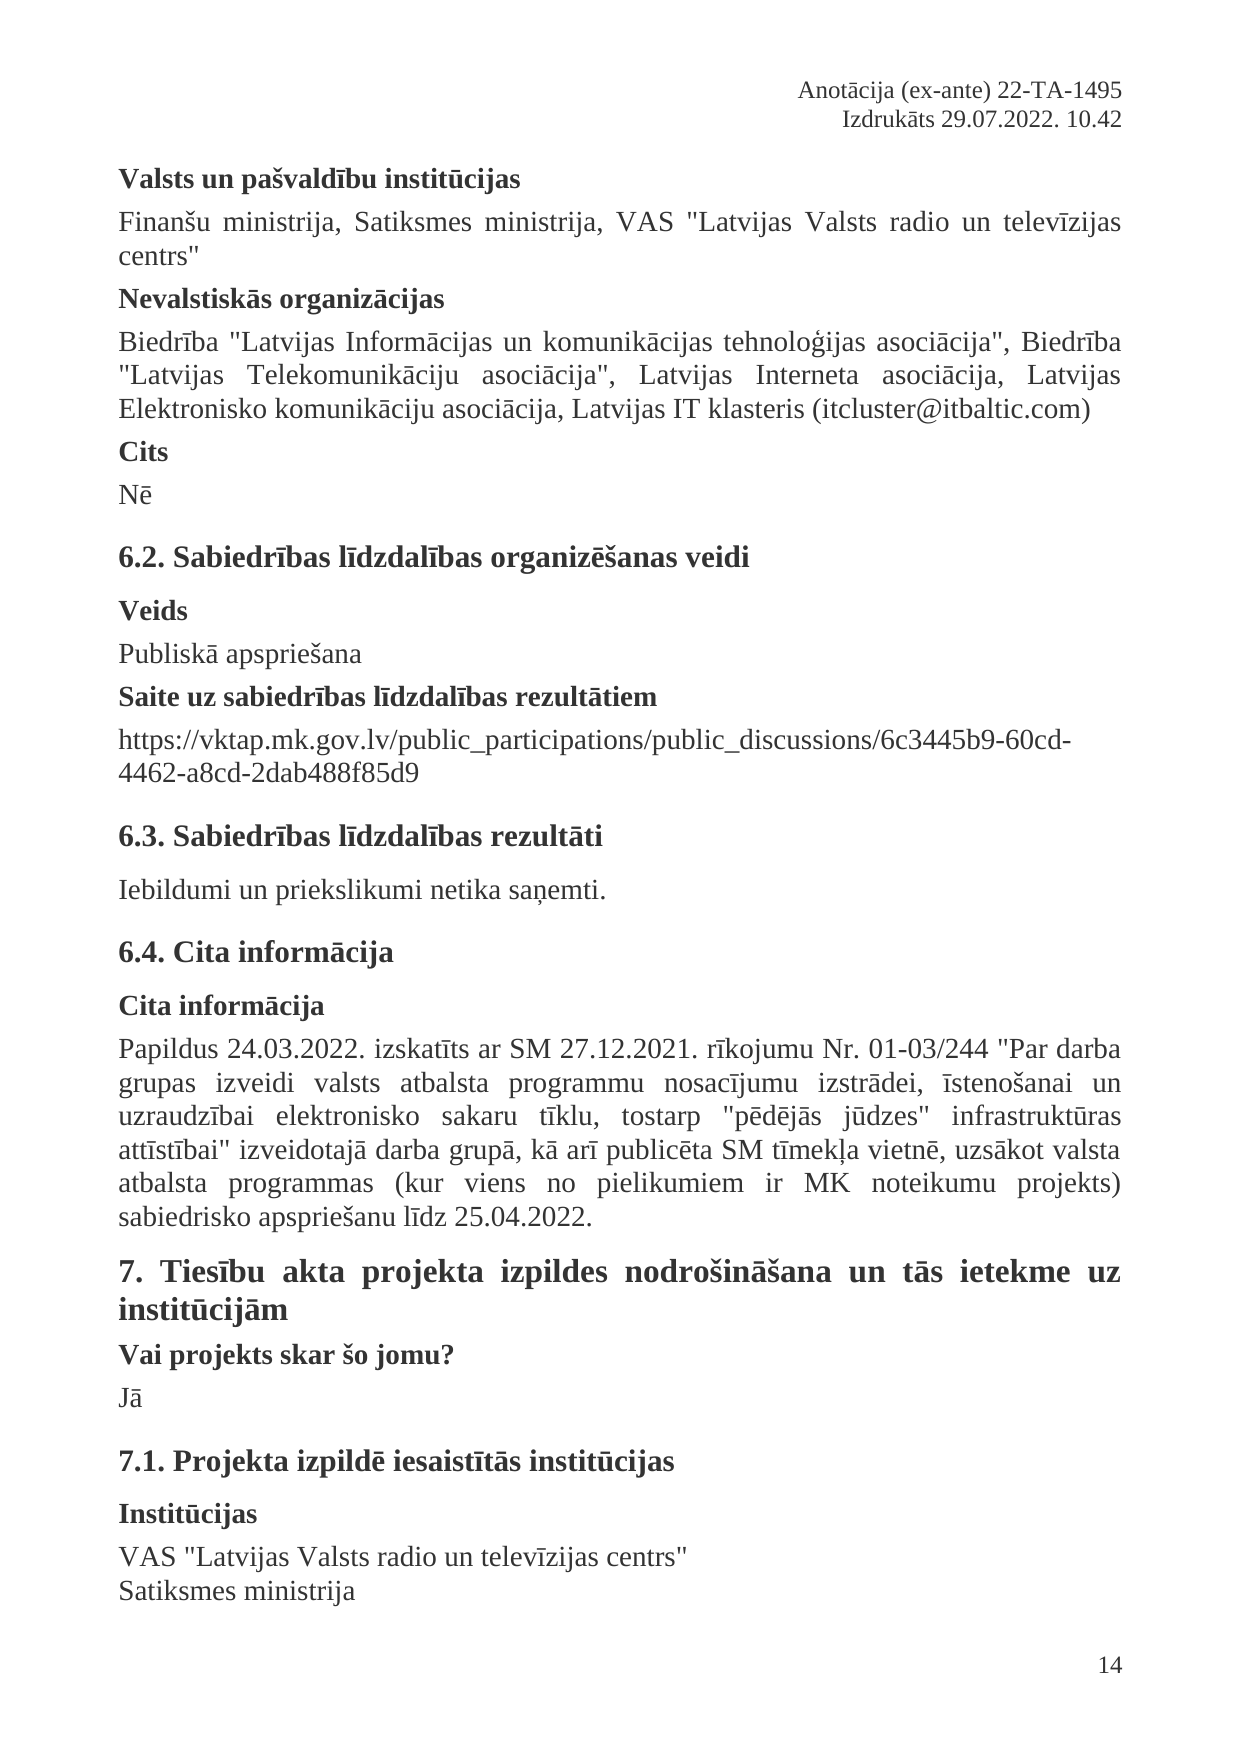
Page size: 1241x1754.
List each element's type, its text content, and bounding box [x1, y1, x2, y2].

text Institūcijas [118, 1496, 1122, 1530]
text Cita informācija [118, 988, 1122, 1022]
text Finanšu ministrija, Satiksmes ministrija, VAS "Latvijas Valsts radio un televīzijas centrs" [118, 204, 1122, 272]
text 6.2. Sabiedrības līdzdalības organizēšanas veidi [118, 538, 1122, 574]
text Cits [118, 434, 1122, 467]
text Satiksmes ministrija [118, 1573, 1122, 1606]
text 7.1. Projekta izpildē iesaistītās institūcijas [118, 1442, 1122, 1478]
text 6.3. Sabiedrības līdzdalības rezultāti [118, 817, 1122, 853]
text Publiskā apspriešana [118, 636, 1122, 670]
text Papildus 24.03.2022. izskatīts ar SM 27.12.2021. rīkojumu Nr. 01-03/244 "Par darba grupas izveidi valsts atbalsta programmu nosacījumu izstrādei, īstenošanai un uzraudzībai elektronisko sakaru tīklu, tostarp "pēdējās jūdzes" infrastruktūras attīstībai" izveidotajā darba grupā, kā arī publicēta SM tīmekļa vietnē, uzsākot valsta atbalsta programmas (kur viens no pielikumiem ir MK noteikumu projekts) sabiedrisko apspriešanu līdz 25.04.2022. [118, 1031, 1122, 1232]
text Biedrība "Latvijas Informācijas un komunikācijas tehnoloģijas asociācija", Biedrība "Latvijas Telekomunikāciju asociācija", Latvijas Interneta asociācija, Latvijas Elektronisko komunikāciju asociācija, Latvijas IT klasteris (itcluster@itbaltic.com) [118, 324, 1122, 424]
text Saite uz sabiedrības līdzdalības rezultātiem [118, 679, 1122, 713]
text Nevalstiskās organizācijas [118, 281, 1122, 314]
text 7. Tiesību akta projekta izpildes nodrošināšana un tās ietekme uz institūcijām [118, 1251, 1122, 1328]
text Vai projekts skar šo jomu? [118, 1337, 1122, 1371]
text VAS "Latvijas Valsts radio un televīzijas centrs" [118, 1539, 1122, 1573]
text 6.4. Cita informācija [118, 933, 1122, 969]
text Iebildumi un priekslikumi netika saņemti. [118, 872, 1122, 905]
text https://vktap.mk.gov.lv/public_participations/public_discussions/6c3445b9-60cd-4462-a8cd-2dab488f85d9 [118, 722, 1122, 789]
text Valsts un pašvaldību institūcijas [118, 162, 1122, 195]
text Jā [118, 1380, 1122, 1414]
text Veids [118, 593, 1122, 627]
text Nē [118, 477, 1122, 510]
